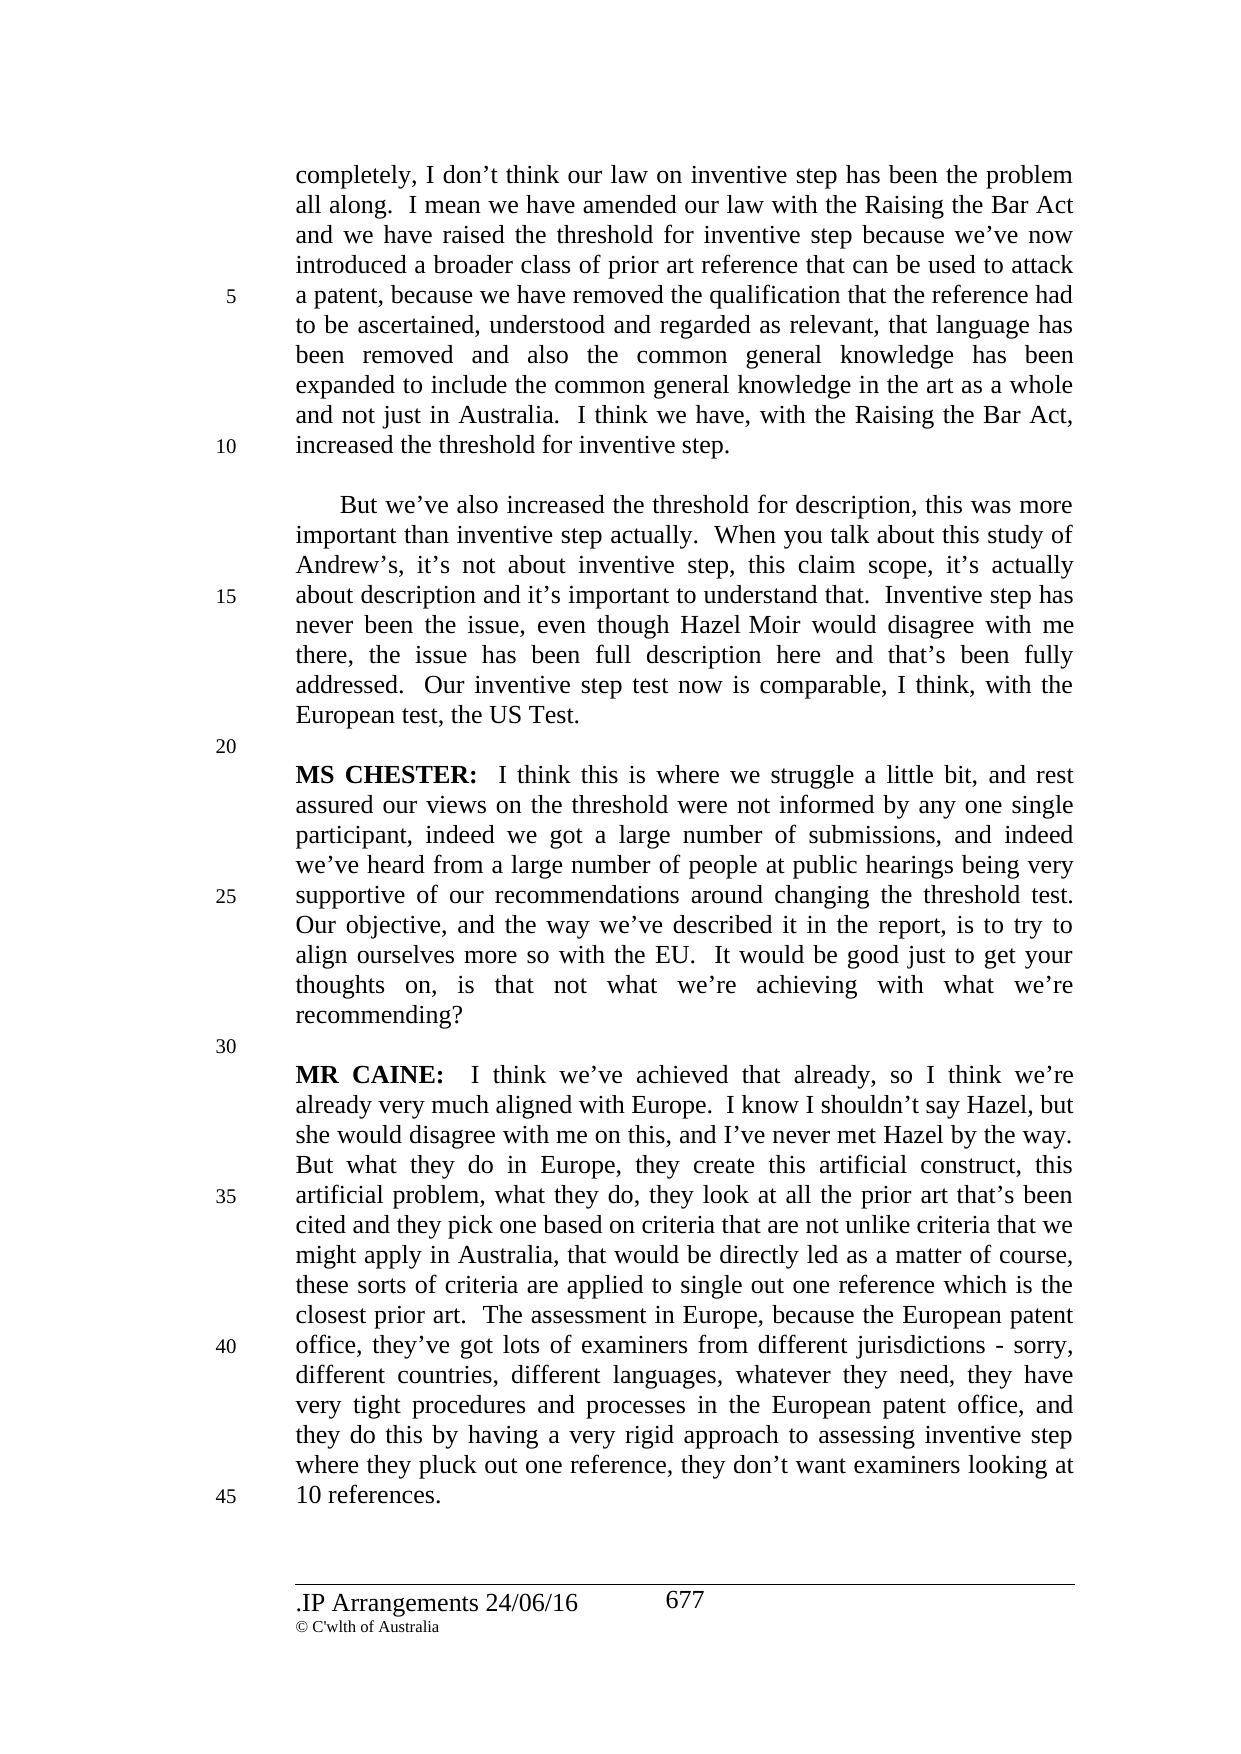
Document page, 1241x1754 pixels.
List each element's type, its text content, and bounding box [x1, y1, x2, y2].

text MR CAINE: I think we’ve achieved that already, so I think we’re already very much aligned with Europe. I know I shouldn’t say Hazel, but she would disagree with me on this, and I’ve never met Hazel by the way. But what they do in Europe, they create this artificial construct, this artificial problem, what they do, they look at all the prior art that’s been cited and they pick one based on criteria that are not unlike criteria that we might apply in Australia, that would be directly led as a matter of course, these sorts of criteria are applied to single out one reference which is the closest prior art. The assessment in Europe, because the European patent office, they’ve got lots of examiners from different jurisdictions - sorry, different countries, different languages, whatever they need, they have very tight procedures and processes in the European patent office, and they do this by having a very rigid approach to assessing inventive step where they pluck out one reference, they don’t want examiners looking at 10 references. [295, 1059, 1075, 1509]
text MS CHESTER: I think this is where we struggle a little bit, and rest assured our views on the threshold were not informed by any one single participant, indeed we got a large number of submissions, and indeed we’ve heard from a large number of people at public hearings being very supportive of our recommendations around changing the threshold test. Our objective, and the way we’ve described it in the report, is to try to align ourselves more so with the EU. It would be good just to get your thoughts on, is that not what we’re achieving with what we’re recommending? [295, 759, 1075, 1029]
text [295, 159, 1075, 459]
text But we’ve also increased the threshold for description, this was more important than inventive step actually. When you talk about this study of Andrew’s, it’s not about inventive step, this claim scope, it’s actually about description and it’s important to understand that. Inventive step has never been the issue, even though Hazel Moir would disagree with me there, the issue has been full description here and that’s been fully addressed. Our inventive step test now is comparable, I think, with the European test, the US Test. [295, 489, 1075, 729]
